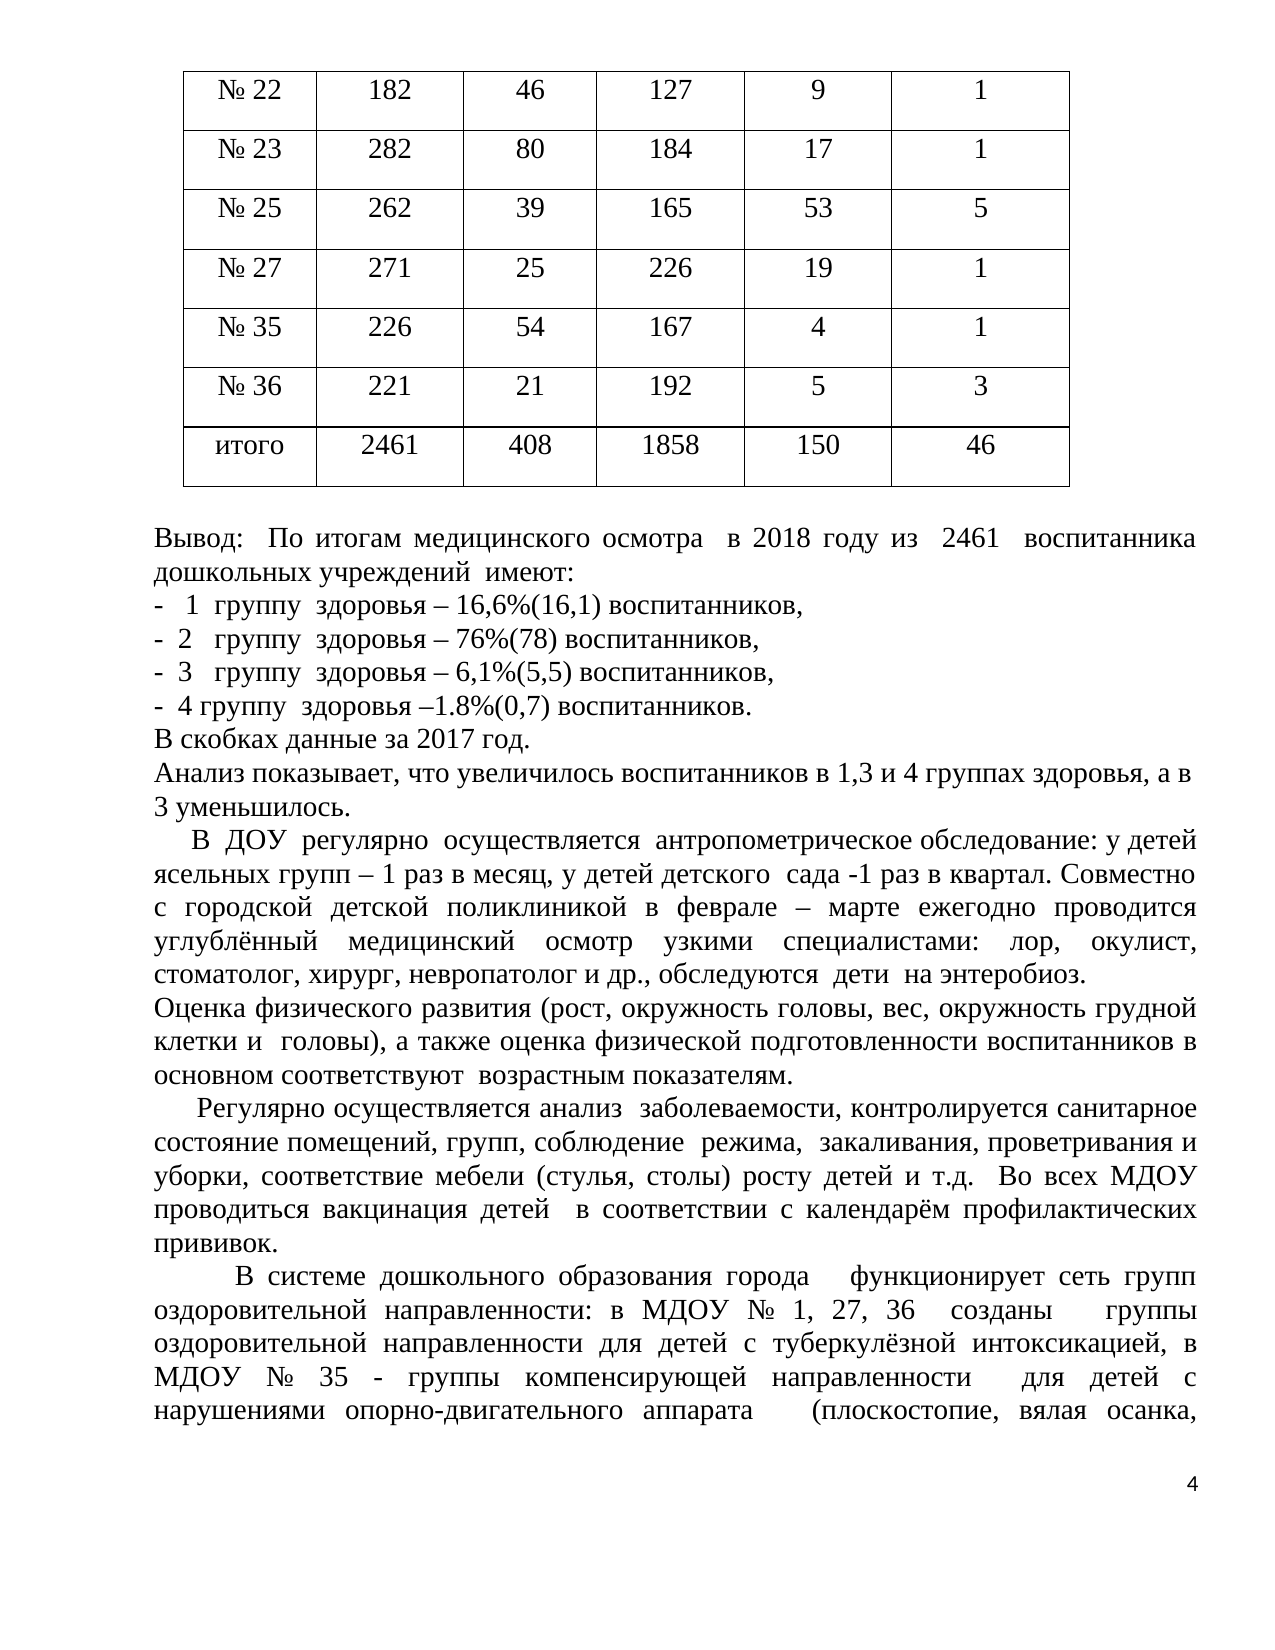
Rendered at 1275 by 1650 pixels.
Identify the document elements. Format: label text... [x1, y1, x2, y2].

table_cell 53 [745, 190, 891, 249]
table_cell № 27 [184, 250, 316, 308]
text Вывод: По итогам медицинского осмотра в 2018 году из 2461 воспитанника дошкольных учреждений имеют: [153, 520, 1198, 587]
table_cell 184 [597, 131, 744, 189]
table_cell 54 [464, 309, 596, 367]
table_cell 2461 [317, 428, 463, 486]
table_cell № 25 [184, 190, 316, 249]
table_cell 1 [892, 131, 1069, 189]
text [153, 1258, 1198, 1426]
text Регулярно осуществляется анализ заболеваемости, контролируется санитарное состояние помещений, групп, соблюдение режима, закаливания, проветривания и уборки, соответствие мебели (стулья, столы) росту детей и т.д. Во всех МДОУ проводиться вакцинация детей в соответствии с календарём профилактических прививок. [153, 1091, 1198, 1258]
table_cell 408 [464, 428, 596, 486]
table_cell 1858 [597, 428, 744, 486]
table_cell 1 [892, 309, 1069, 367]
table_cell 5 [745, 368, 891, 426]
table_cell 39 [464, 190, 596, 249]
table_cell 167 [597, 309, 744, 367]
table_cell 221 [317, 368, 463, 426]
table_cell 80 [464, 131, 596, 189]
table_cell итого [184, 428, 316, 486]
table_cell 3 [892, 368, 1069, 426]
table_cell 17 [745, 131, 891, 189]
table_cell № 23 [184, 131, 316, 189]
text Анализ показывает, что увеличилось воспитанников в 1,3 и 4 группах здоровья, а в 3 уменьшилось. [153, 755, 1198, 822]
table_cell 127 [597, 72, 744, 130]
table_cell 25 [464, 250, 596, 308]
text - 3 группу здоровья – 6,1%(5,5) воспитанников, [153, 654, 1198, 688]
table_cell 226 [317, 309, 463, 367]
table_cell 165 [597, 190, 744, 249]
table_cell 262 [317, 190, 463, 249]
table_cell 271 [317, 250, 463, 308]
table_cell 5 [892, 190, 1069, 249]
text В ДОУ регулярно осуществляется антропометрическое обследование: у детей ясельных групп – 1 раз в месяц, у детей детского сада -1 раз в квартал. Совместно с городской детской поликлиникой в феврале – марте ежегодно проводится углублённый медицинский осмотр узкими специалистами: лор, окулист, стоматолог, хирург, невропатолог и др., обследуются дети на энтеробиоз. [153, 822, 1198, 990]
table_cell 1 [892, 72, 1069, 130]
table_cell 1 [892, 250, 1069, 308]
table_cell 226 [597, 250, 744, 308]
text - 2 группу здоровья – 76%(78) воспитанников, [153, 621, 1198, 654]
text Оценка физического развития (рост, окружность головы, вес, окружность грудной клетки и головы), а также оценка физической подготовленности воспитанников в основном соответствуют возрастным показателям. [153, 990, 1198, 1091]
table_cell 282 [317, 131, 463, 189]
table_cell № 35 [184, 309, 316, 367]
text - 4 группу здоровья –1.8%(0,7) воспитанников. [153, 688, 1198, 722]
table_cell 4 [745, 309, 891, 367]
table_cell 182 [317, 72, 463, 130]
table_cell 21 [464, 368, 596, 426]
table_cell № 22 [184, 72, 316, 130]
table_cell 9 [745, 72, 891, 130]
table_cell 46 [464, 72, 596, 130]
text В скобках данные за 2017 год. [153, 722, 1198, 755]
table_cell 192 [597, 368, 744, 426]
text - 1 группу здоровья – 16,6%(16,1) воспитанников, [153, 587, 1198, 621]
table_cell 46 [892, 428, 1069, 486]
table_cell 150 [745, 428, 891, 486]
table_cell № 36 [184, 368, 316, 426]
table_cell 19 [745, 250, 891, 308]
